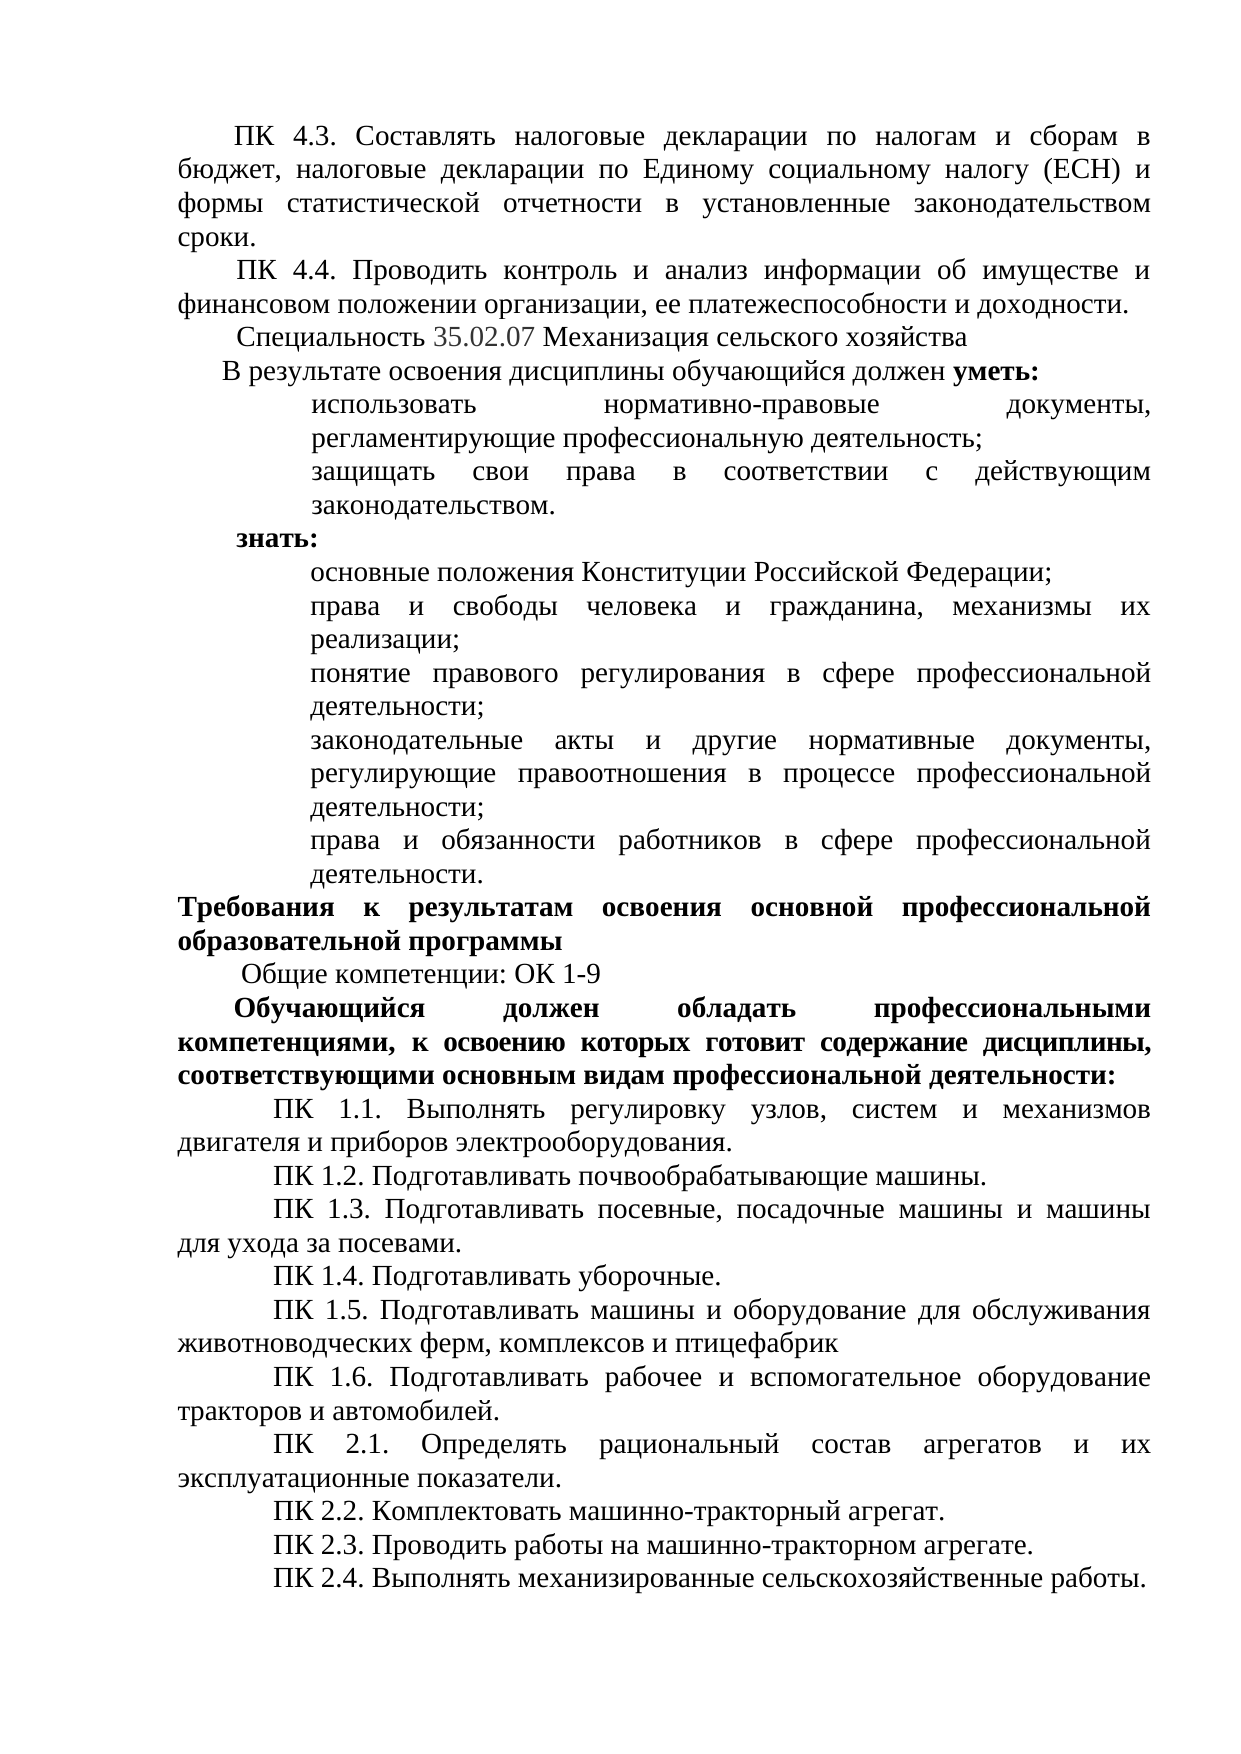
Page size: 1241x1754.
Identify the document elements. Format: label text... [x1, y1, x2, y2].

text понятие правового регулирования в сфере профессиональной деятельности; [310, 655, 1152, 722]
text ПК 1.2. Подготавливать почвообрабатывающие машины. [177, 1158, 1152, 1191]
text ПК 4.3. Составлять налоговые декларации по налогам и сборам в бюджет, налоговые декларации по Единому социальному налогу (ЕСН) и формы статистической отчетности в установленные законодательством сроки. [177, 118, 1152, 252]
text Общие компетенции: ОК 1-9 [177, 957, 1152, 990]
text ПК 2.1. Определять рациональный состав агрегатов и их эксплуатационные показатели. [177, 1426, 1152, 1493]
text ПК 1.3. Подготавливать посевные, посадочные машины и машины для ухода за посевами. [177, 1191, 1152, 1258]
text ПК 2.3. Проводить работы на машинно-тракторном агрегате. [177, 1527, 1152, 1560]
text использовать нормативно-правовые документы, регламентирующие профессиональную деятельность; [311, 386, 1152, 453]
text права и свободы человека и гражданина, механизмы их реализации; [310, 588, 1152, 655]
text Специальность 35.02.07 Механизация сельского хозяйства [542, 319, 1152, 353]
text Требования к результатам освоения основной профессиональной образовательной программы [177, 889, 1152, 957]
text ПК 1.5. Подготавливать машины и оборудование для обслуживания животноводческих ферм, комплексов и птицефабрик [177, 1292, 1152, 1359]
text ПК 2.4. Выполнять механизированные сельскохозяйственные работы. [177, 1560, 1152, 1594]
text ПК 4.4. Проводить контроль и анализ информации об имуществе и финансовом положении организации, ее платежеспособности и доходности. [177, 252, 1152, 319]
text защищать свои права в соответствии с действующим законодательством. [311, 453, 1152, 521]
text права и обязанности работников в сфере профессиональной деятельности. [310, 822, 1152, 889]
text Обучающийся должен обладать профессиональными компетенциями, к освоению которых готовит содержание дисциплины, соответствующими основным видам профессиональной деятельности: [177, 990, 1152, 1091]
text основные положения Конституции Российской Федерации; [310, 554, 1152, 588]
text Специальность 35.02.07 Механизация сельского хозяйства [236, 319, 433, 353]
text ПК 1.4. Подготавливать уборочные. [177, 1258, 1152, 1292]
text ПК 1.1. Выполнять регулировку узлов, систем и механизмов двигателя и приборов электрооборудования. [177, 1091, 1152, 1158]
text ПК 2.2. Комплектовать машинно-тракторный агрегат. [177, 1493, 1152, 1527]
text знать: [177, 521, 1152, 554]
text В результате освоения дисциплины обучающийся должен уметь: [177, 353, 1152, 386]
text законодательные акты и другие нормативные документы, регулирующие правоотношения в процессе профессиональной деятельности; [310, 722, 1152, 822]
text ПК 1.6. Подготавливать рабочее и вспомогательное оборудование тракторов и автомобилей. [177, 1359, 1152, 1426]
